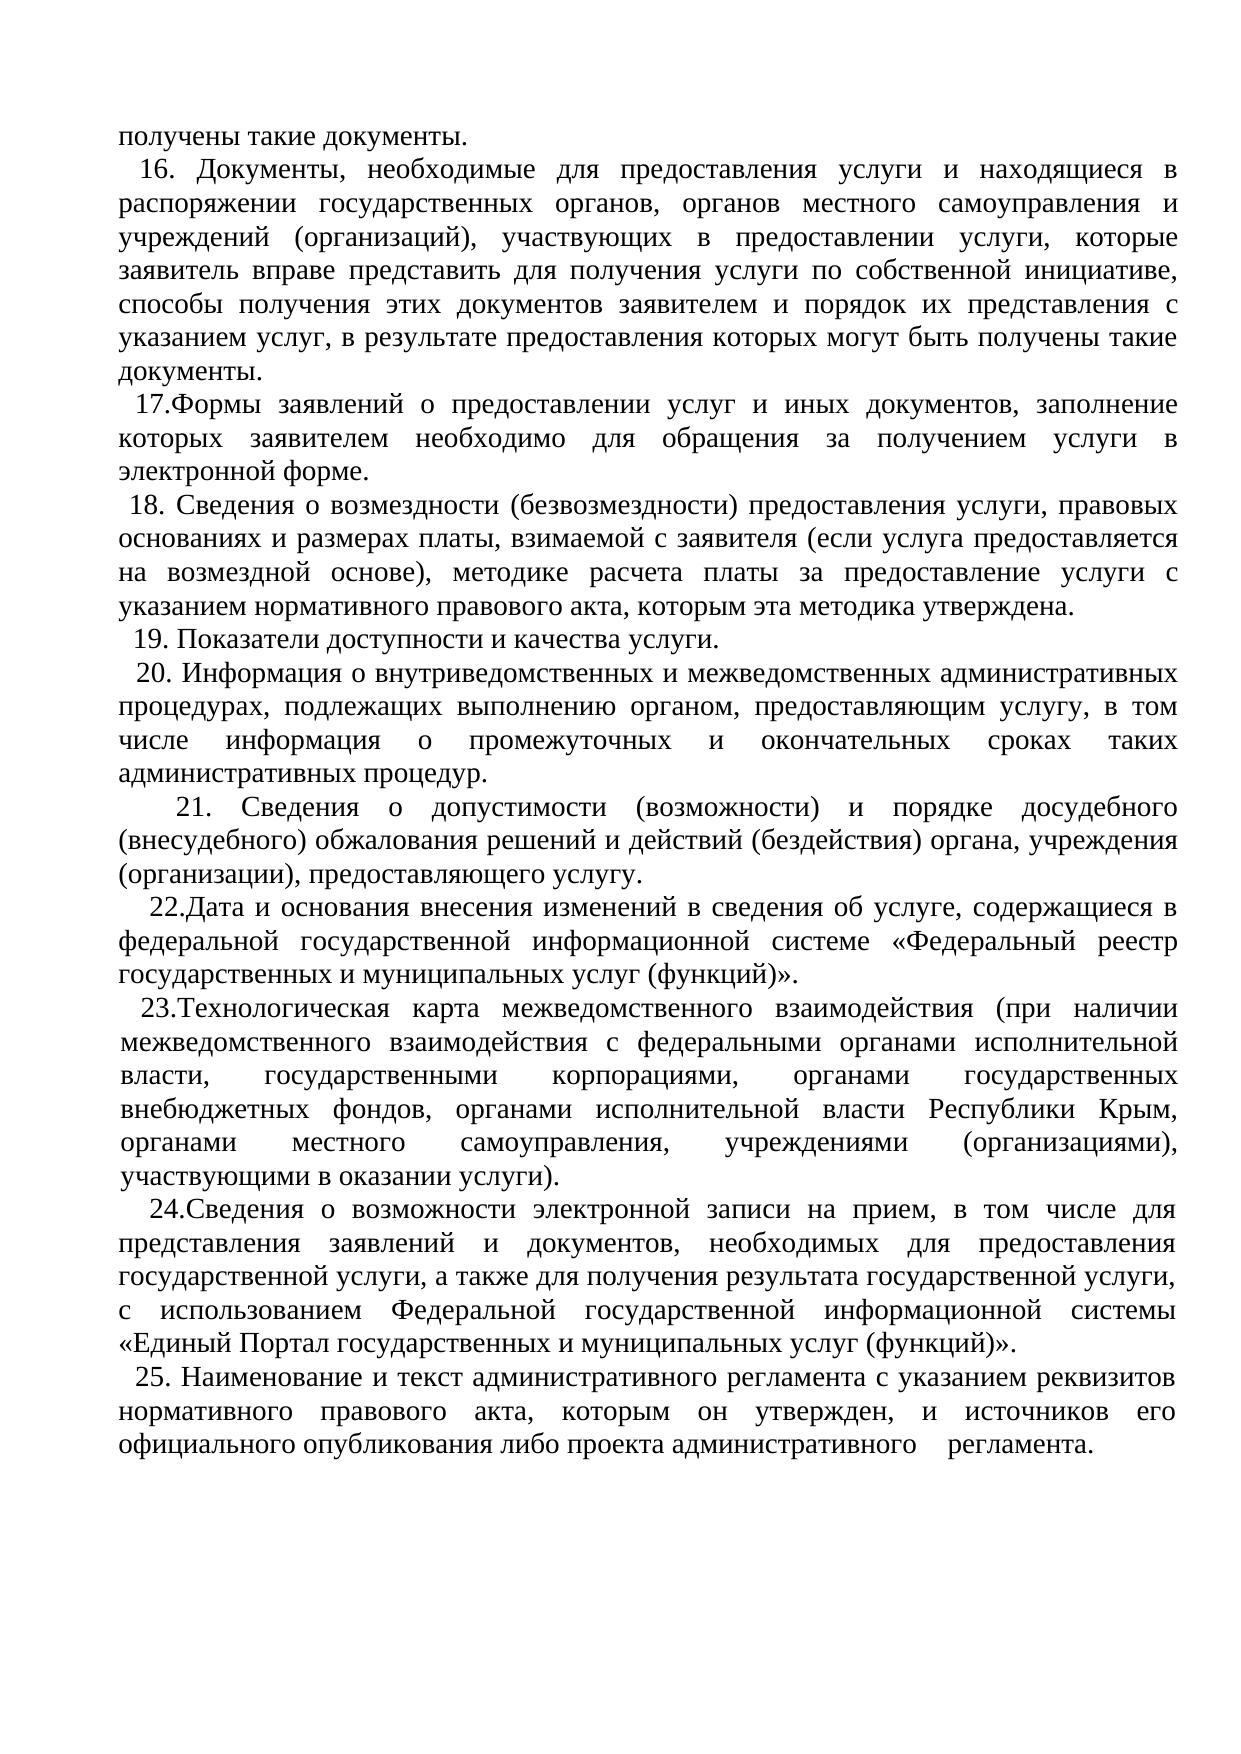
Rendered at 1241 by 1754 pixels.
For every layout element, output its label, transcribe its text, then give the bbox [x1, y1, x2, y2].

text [118, 118, 1179, 152]
text 19. Показатели доступности и качества услуги. [118, 621, 1181, 655]
text 20. Информация о внутриведомственных и межведомственных административных процедурах, подлежащих выполнению органом, предоставляющим услугу, в том числе информация о промежуточных и окончательных сроках таких административных процедур. [118, 655, 1179, 789]
text 16. Документы, необходимые для предоставления услуги и находящиеся в распоряжении государственных органов, органов местного самоуправления и учреждений (организаций), участвующих в предоставлении услуги, которые заявитель вправе представить для получения услуги по собственной инициативе, способы получения этих документов заявителем и порядок их представления с указанием услуг, в результате предоставления которых могут быть получены такие документы. [118, 152, 1179, 386]
text 24.Сведения о возможности электронной записи на прием, в том числе для представления заявлений и документов, необходимых для предоставления государственной услуги, а также для получения результата государственной услуги, с использованием Федеральной государственной информационной системы «Единый Портал государственных и муниципальных услуг (функций)». [116, 1191, 1177, 1359]
text 22.Дата и основания внесения изменений в сведения об услуге, содержащиеся в федеральной государственной информационной системе «Федеральный реестр государственных и муниципальных услуг (функций)». [118, 889, 1179, 990]
text 18. Сведения о возмездности (безвозмездности) предоставления услуги, правовых основаниях и размерах платы, взимаемой с заявителя (если услуга предоставляется на возмездной основе), методике расчета платы за предоставление услуги с указанием нормативного правового акта, которым эта методика утверждена. [118, 487, 1179, 621]
text 25. Наименование и текст административного регламента с указанием реквизитов нормативного правового акта, которым он утвержден, и источников его официального опубликования либо проекта административного регламента. [116, 1359, 1177, 1460]
text 21. Сведения о допустимости (возможности) и порядке досудебного (внесудебного) обжалования решений и действий (бездействия) органа, учреждения (организации), предоставляющего услугу. [118, 789, 1179, 889]
text 23.Технологическая карта межведомственного взаимодействия (при наличии межведомственного взаимодействия с федеральными органами исполнительной власти, государственными корпорациями, органами государственных внебюджетных фондов, органами исполнительной власти Республики Крым, органами местного самоуправления, учреждениями (организациями), участвующими в оказании услуги). [118, 990, 1179, 1191]
text 17.Формы заявлений о предоставлении услуг и иных документов, заполнение которых заявителем необходимо для обращения за получением услуги в электронной форме. [118, 386, 1179, 487]
